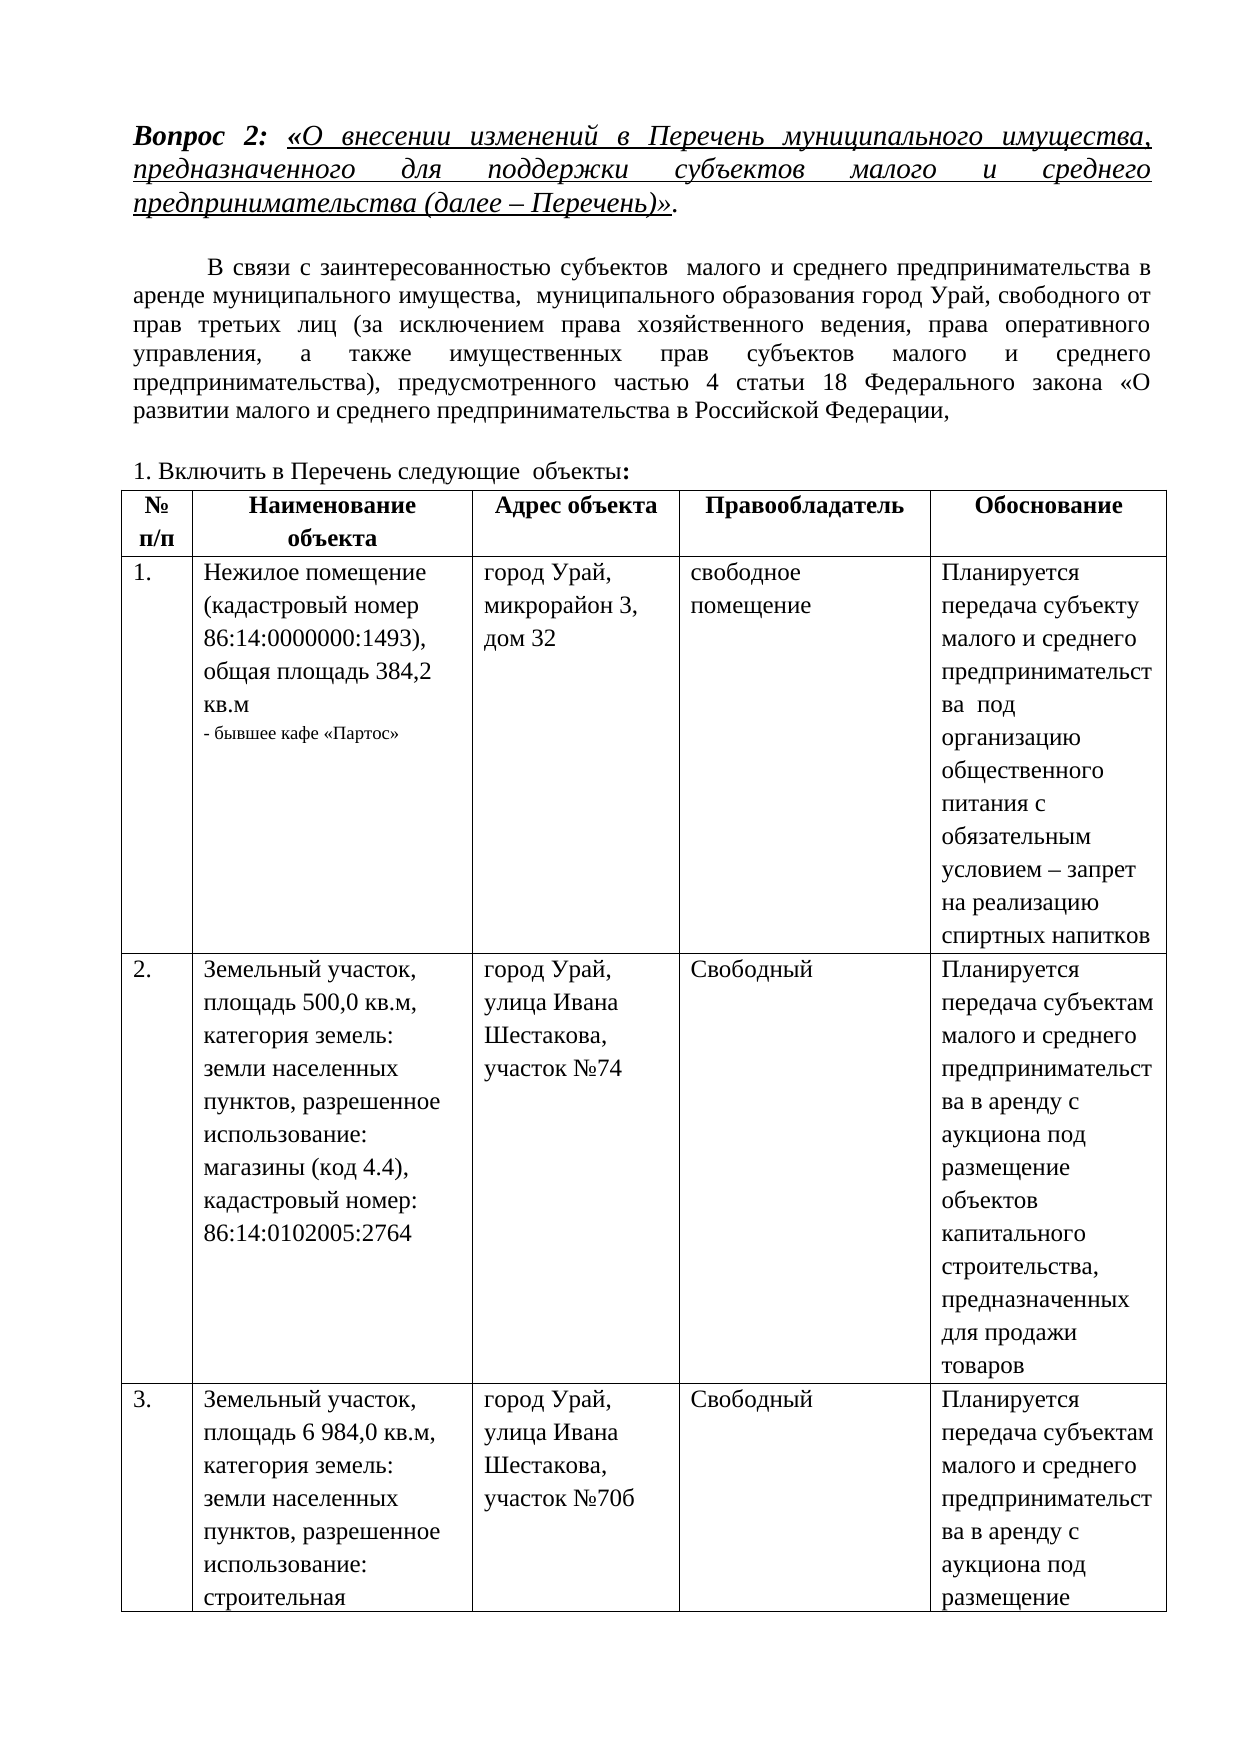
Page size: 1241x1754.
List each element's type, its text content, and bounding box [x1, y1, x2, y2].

table_cell Планируется передача субъектам малого и среднего предпринимательства в аренду с аукциона под размещение объектов капитального строительства, предназначенных для продажи товаров [931, 954, 1166, 1383]
table_header Правообладатель [680, 491, 930, 556]
table_header Обоснование [931, 491, 1166, 556]
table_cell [193, 1384, 472, 1611]
table_cell 2. [122, 954, 192, 1383]
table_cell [931, 1384, 1166, 1611]
table_header Наименование объекта [193, 491, 472, 556]
table_cell город Урай, улица Ивана Шестакова, участок №74 [473, 954, 679, 1383]
table_cell Свободный [680, 1384, 930, 1611]
table_cell город Урай, микрорайон 3, дом 32 [473, 557, 679, 953]
table_cell Планируется передача субъекту малого и среднего предпринимательства под организацию общественного питания с обязательным условием – запрет на реализацию спиртных напитков [931, 557, 1166, 953]
list Вопрос 2: «О внесении изменений в Перечень муниципального имущества, предназначенного для поддержки субъектов малого и среднего предпринимательства (далее – Перечень)». [133, 118, 1152, 181]
list Вопрос 2: «О внесении изменений в Перечень муниципального имущества, предназначенного для поддержки субъектов малого и среднего предпринимательства (далее – Перечень)». [133, 182, 1152, 219]
table_header № п/п [122, 491, 192, 556]
table_cell Нежилое помещение (кадастровый номер 86:14:0000000:1493), общая площадь 384,2 кв.м - бывшее кафе «Партос» [193, 557, 472, 953]
table_cell 3. [122, 1384, 192, 1611]
table_header Адрес объекта [473, 491, 679, 556]
text В связи с заинтересованностью субъектов малого и среднего предпринимательства в аренде муниципального имущества, муниципального образования город Урай, свободного от прав третьих лиц (за исключением права хозяйственного ведения, права оперативного управления, а также имущественных прав субъектов малого и среднего предпринимательства), предусмотренного частью 4 статьи 18 Федерального закона «О развитии малого и среднего предпринимательства в Российской Федерации, [133, 252, 1152, 424]
table_cell свободное помещение [680, 557, 930, 953]
table_cell Свободный [680, 954, 930, 1383]
text 1. Включить в Перечень следующие объекты: [133, 456, 1152, 485]
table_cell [473, 1384, 679, 1611]
table_cell Земельный участок, площадь 500,0 кв.м, категория земель: земли населенных пунктов, разрешенное использование: магазины (код 4.4), кадастровый номер: 86:14:0102005:2764 [193, 954, 472, 1383]
table_cell 1. [122, 557, 192, 953]
